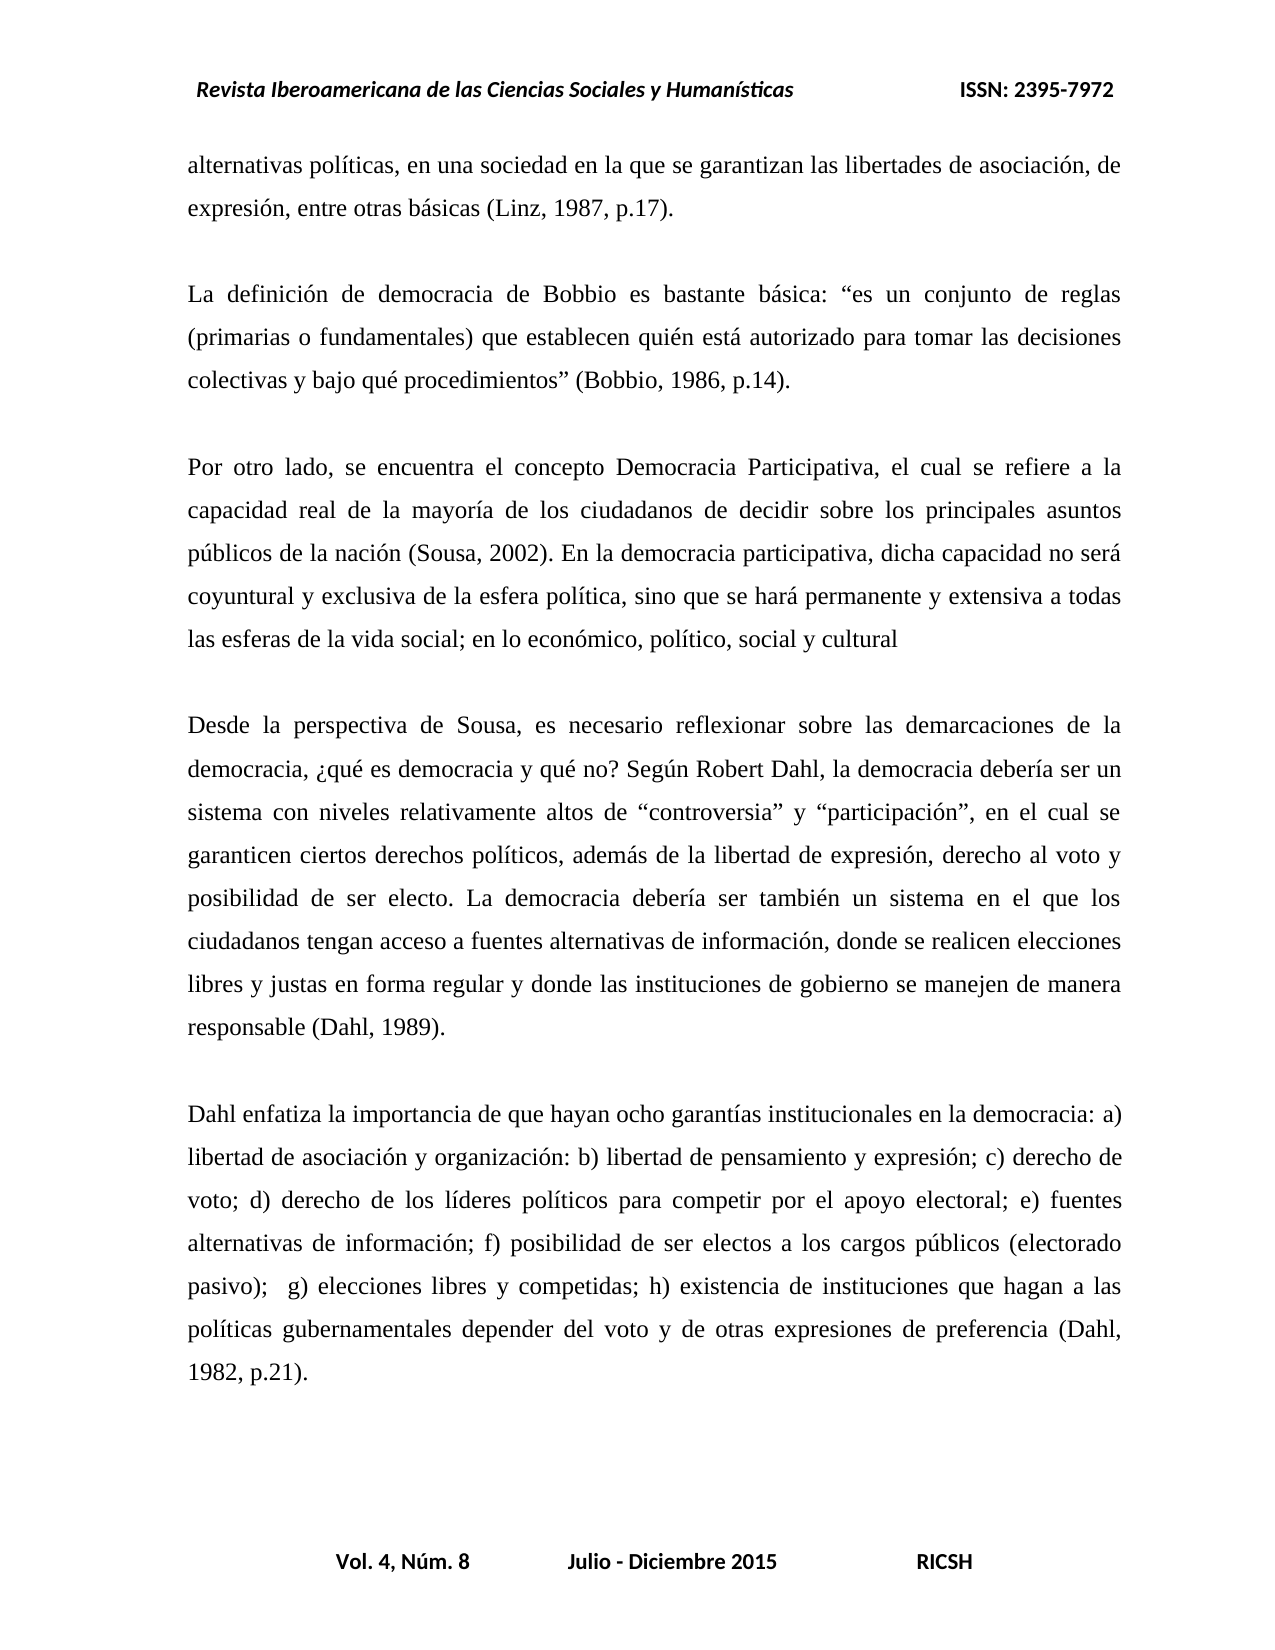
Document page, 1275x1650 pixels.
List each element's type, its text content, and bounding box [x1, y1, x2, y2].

text Desde la perspectiva de Sousa, es necesario reflexionar sobre las demarcaciones de la democracia, ¿qué es democracia y qué no? Según Robert Dahl, la democracia debería ser un sistema con niveles relativamente altos de “controversia” y “participación”, en el cual se garanticen ciertos derechos políticos, además de la libertad de expresión, derecho al voto y posibilidad de ser electo. La democracia debería ser también un sistema en el que los ciudadanos tengan acceso a fuentes alternativas de información, donde se realicen elecciones libres y justas en forma regular y donde las instituciones de gobierno se manejen de manera responsable (Dahl, 1989). [187, 711, 1122, 1041]
text Por otro lado, se encuentra el concepto Democracia Participativa, el cual se refiere a la capacidad real de la mayoría de los ciudadanos de decidir sobre los principales asuntos públicos de la nación (Sousa, 2002). En la democracia participativa, dicha capacidad no será coyuntural y exclusiva de la esfera política, sino que se hará permanente y extensiva a todas las esferas de la vida social; en lo económico, político, social y cultural [187, 452, 1122, 653]
text La definición de democracia de Bobbio es bastante básica: “es un conjunto de reglas (primarias o fundamentales) que establecen quién está autorizado para tomar las decisiones colectivas y bajo qué procedimientos” (Bobbio, 1986, p.14). [187, 279, 1122, 394]
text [187, 150, 1122, 222]
text Dahl enfatiza la importancia de que hayan ocho garantías institucionales en la democracia: a) libertad de asociación y organización: b) libertad de pensamiento y expresión; c) derecho de voto; d) derecho de los líderes políticos para competir por el apoyo electoral; e) fuentes alternativas de información; f) posibilidad de ser electos a los cargos públicos (electorado pasivo); g) elecciones libres y competidas; h) existencia de instituciones que hagan a las políticas gubernamentales depender del voto y de otras expresiones de preferencia (Dahl, 1982, p.21). [187, 1099, 1122, 1386]
